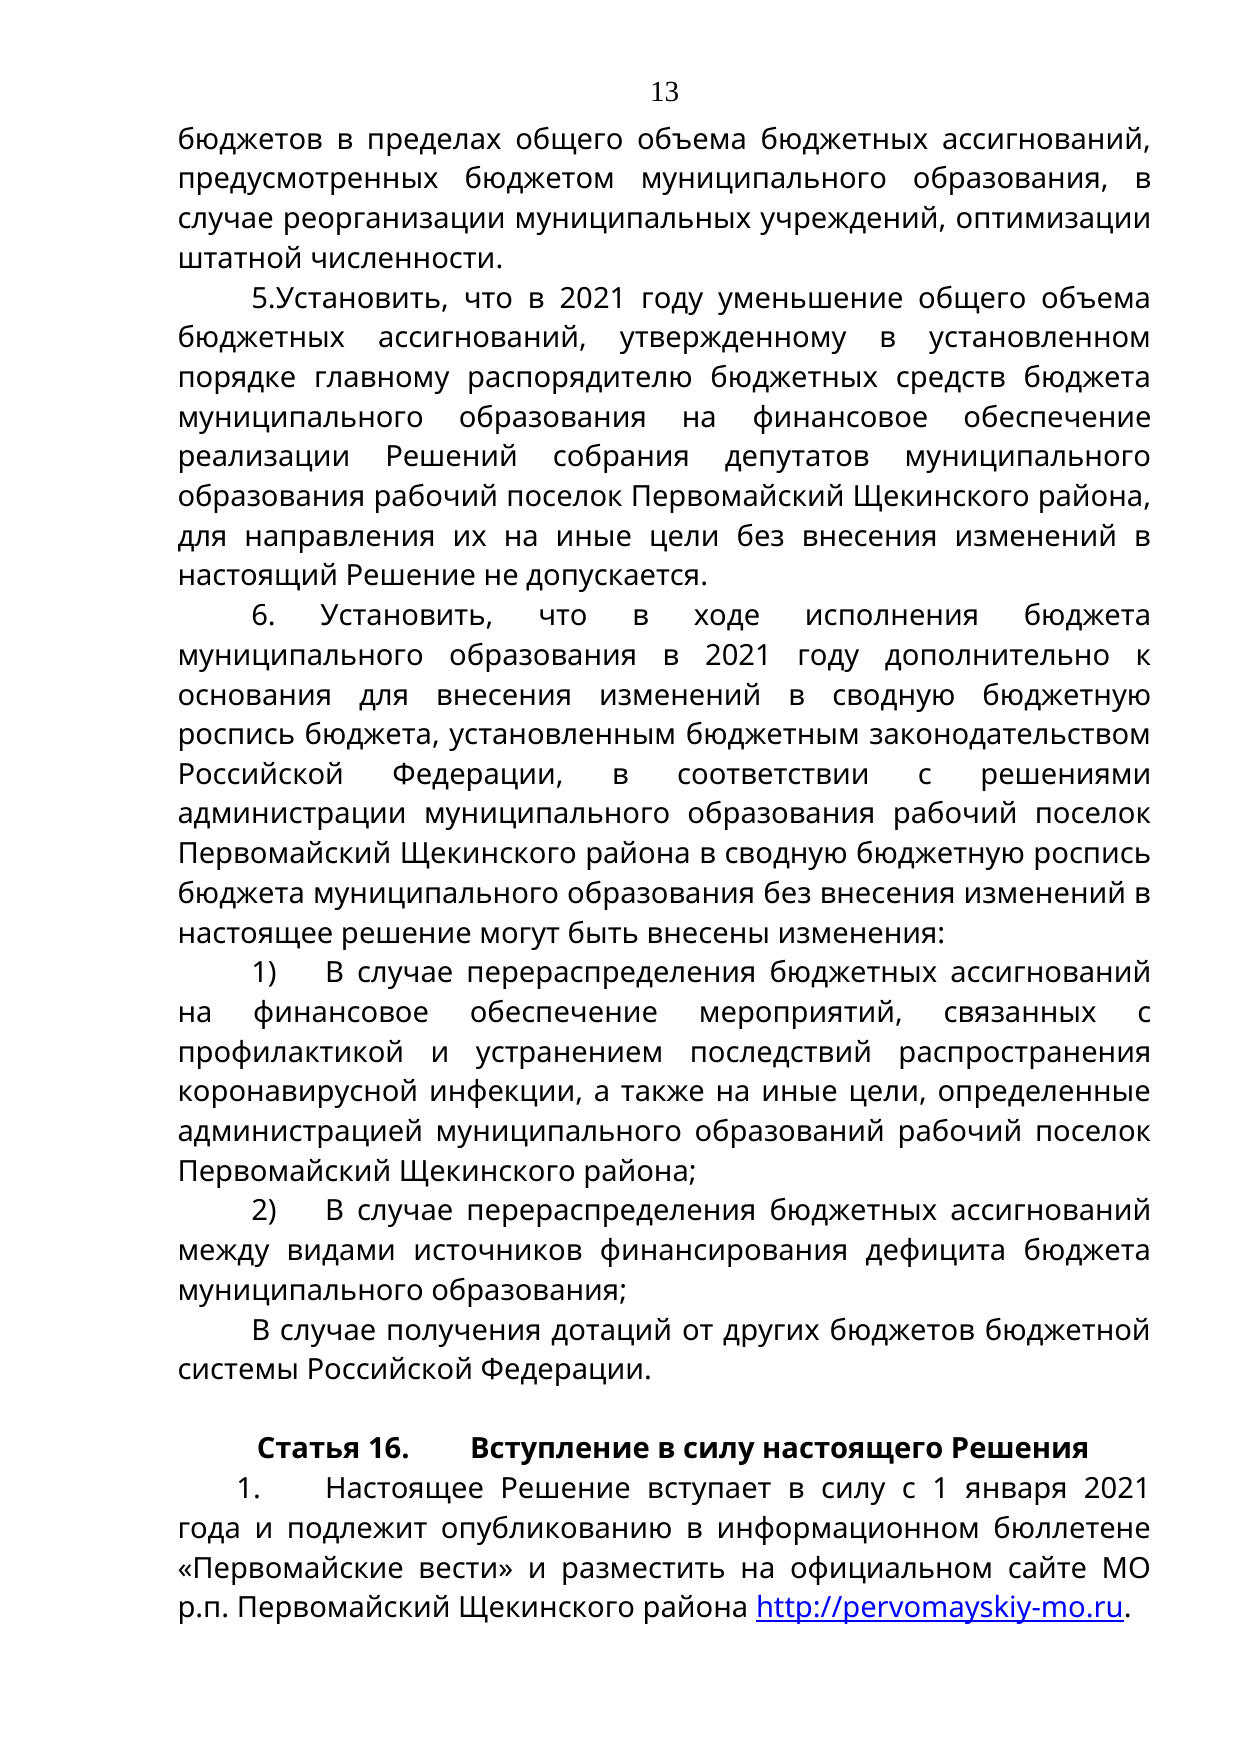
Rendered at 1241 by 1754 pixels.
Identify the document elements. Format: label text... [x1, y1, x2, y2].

list В случае перераспределения бюджетных ассигнований на финансовое обеспечение мероприятий, связанных с профилактикой и устранением последствий распространения коронавирусной инфекции, а также на иные цели, определенные администрацией муниципального образований рабочий поселок Первомайский Щекинского района; [177, 952, 1152, 1190]
list 6. Установить, что в ходе исполнения бюджета муниципального образования в 2021 году дополнительно к основания для внесения изменений в сводную бюджетную роспись бюджета, установленным бюджетным законодательством Российской Федерации, в соответствии с решениями администрации муниципального образования рабочий поселок Первомайский Щекинского района в сводную бюджетную роспись бюджета муниципального образования без внесения изменений в настоящее решение могут быть внесены изменения: [177, 594, 1152, 952]
text В случае получения дотаций от других бюджетов бюджетной системы Российской Федерации. [177, 1309, 1152, 1388]
list Настоящее Решение вступает в силу с 1 января 2021 года и подлежит опубликованию в информационном бюллетене «Первомайские вести» и разместить на официальном сайте МО р.п. Первомайский Щекинского района http://pervomayskiy-mo.ru. [177, 1467, 1152, 1626]
text 5.Установить, что в 2021 году уменьшение общего объема бюджетных ассигнований, утвержденному в установленном порядке главному распорядителю бюджетных средств бюджета муниципального образования на финансовое обеспечение реализации Решений собрания депутатов муниципального образования рабочий поселок Первомайский Щекинского района, для направления их на иные цели без внесения изменений в настоящий Решение не допускается. [177, 277, 1152, 594]
table_header Вступление в силу настоящего Решения [459, 1428, 1172, 1467]
table_header Статья 16. [245, 1428, 458, 1467]
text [177, 118, 1152, 277]
list В случае перераспределения бюджетных ассигнований между видами источников финансирования дефицита бюджета муниципального образования; [177, 1190, 1152, 1309]
